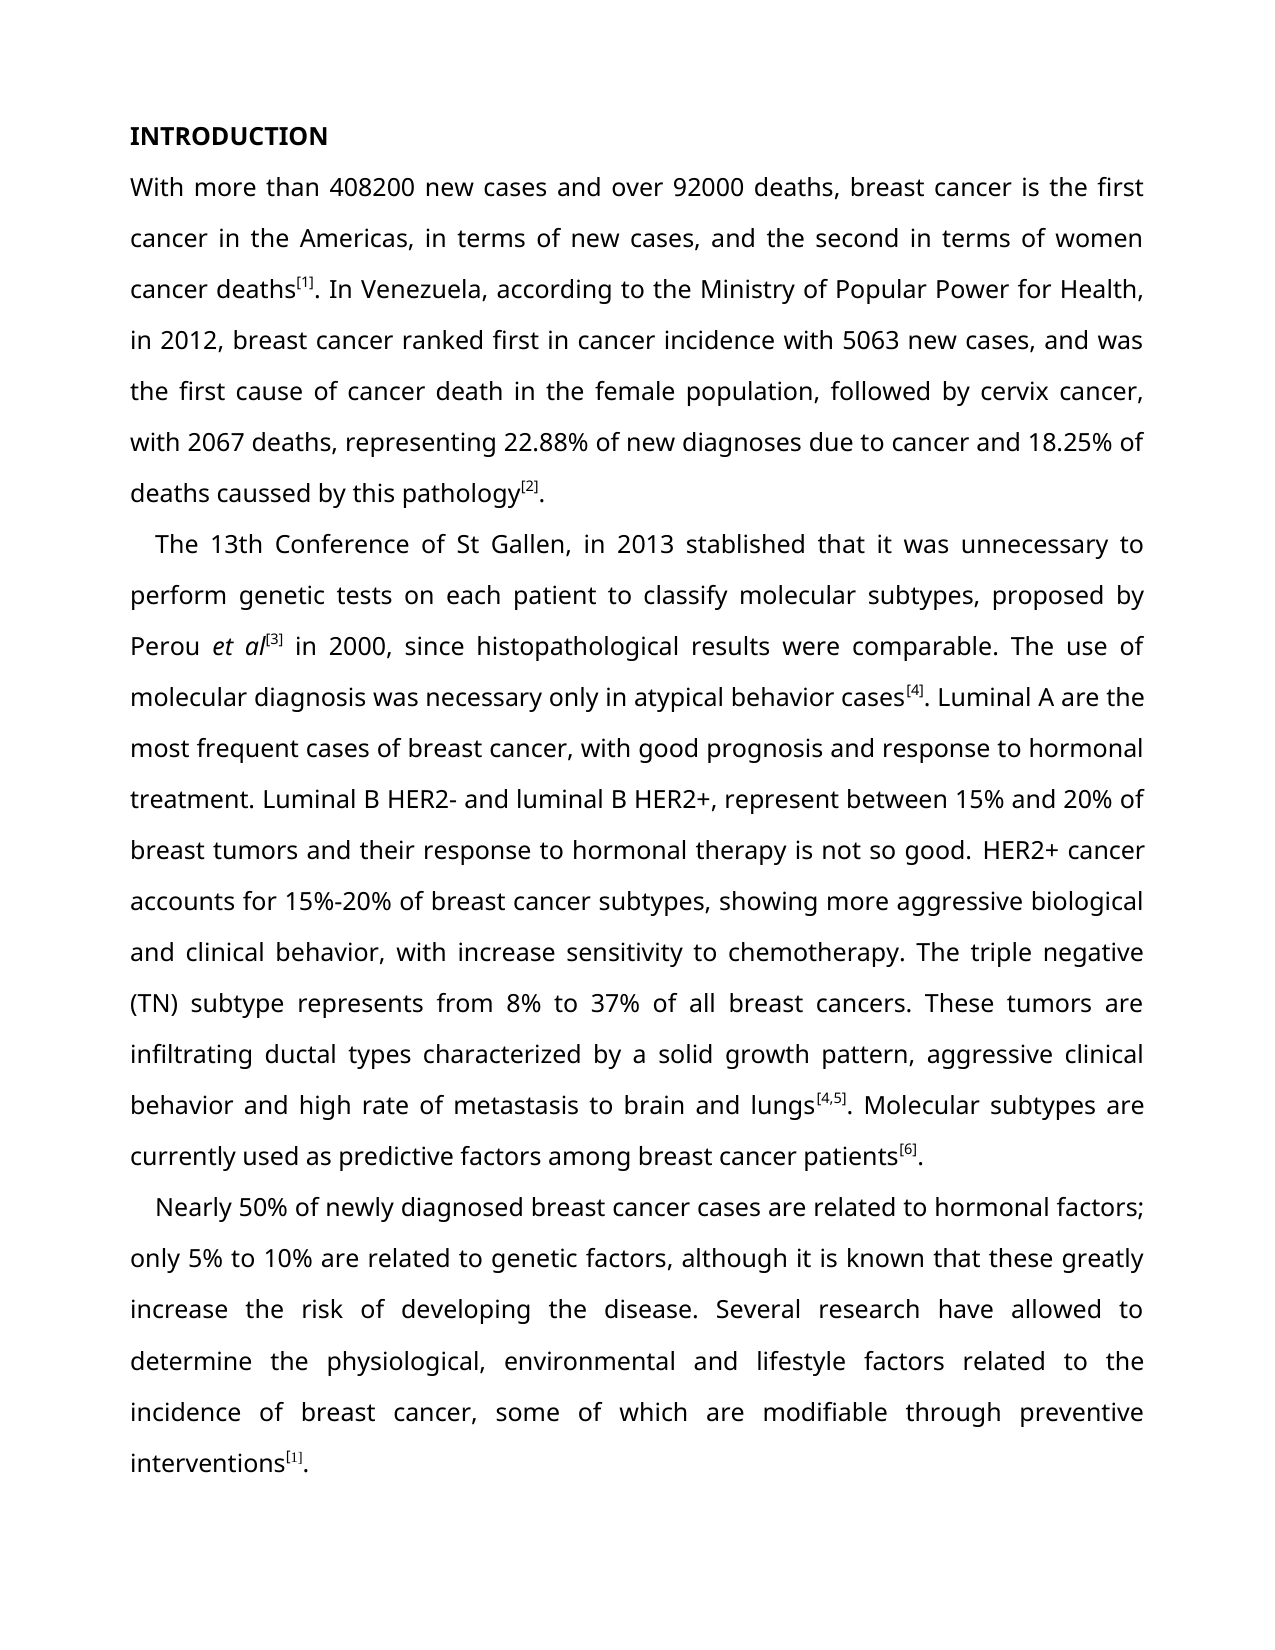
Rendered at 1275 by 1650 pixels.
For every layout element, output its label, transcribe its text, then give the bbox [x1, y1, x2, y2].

text The 13th Conference of St Gallen, in 2013 stablished that it was unnecessary to perform genetic tests on each patient to classify molecular subtypes, proposed by Perou et al[3] in 2000, since histopathological results were comparable. The use of molecular diagnosis was necessary only in atypical behavior cases[4]. Luminal A are the most frequent cases of breast cancer, with good prognosis and response to hormonal treatment. Luminal B HER2- and luminal B HER2+, represent between 15% and 20% of breast tumors and their response to hormonal therapy is not so good. HER2+ cancer accounts for 15%-20% of breast cancer subtypes, showing more aggressive biological and clinical behavior, with increase sensitivity to chemotherapy. The triple negative (TN) subtype represents from 8% to 37% of all breast cancers. These tumors are infiltrating ductal types characterized by a solid growth pattern, aggressive clinical behavior and high rate of metastasis to brain and lungs[4,5]. Molecular subtypes are currently used as predictive factors among breast cancer patients[6]. [130, 526, 1145, 1173]
text With more than 408200 new cases and over 92000 deaths, breast cancer is the first cancer in the Americas, in terms of new cases, and the second in terms of women cancer deaths[1]. In Venezuela, according to the Ministry of Popular Power for Health, in 2012, breast cancer ranked first in cancer incidence with 5063 new cases, and was the first cause of cancer death in the female population, followed by cervix cancer, with 2067 deaths, representing 22.88% of new diagnoses due to cancer and 18.25% of deaths caussed by this pathology[2]. [130, 169, 1145, 509]
text INTRODUCTION [130, 118, 1145, 152]
text Nearly 50% of newly diagnosed breast cancer cases are related to hormonal factors; only 5% to 10% are related to genetic factors, although it is known that these greatly increase the risk of developing the disease. Several research have allowed to determine the physiological, environmental and lifestyle factors related to the incidence of breast cancer, some of which are modifiable through preventive interventions[1]. [130, 1190, 1145, 1479]
